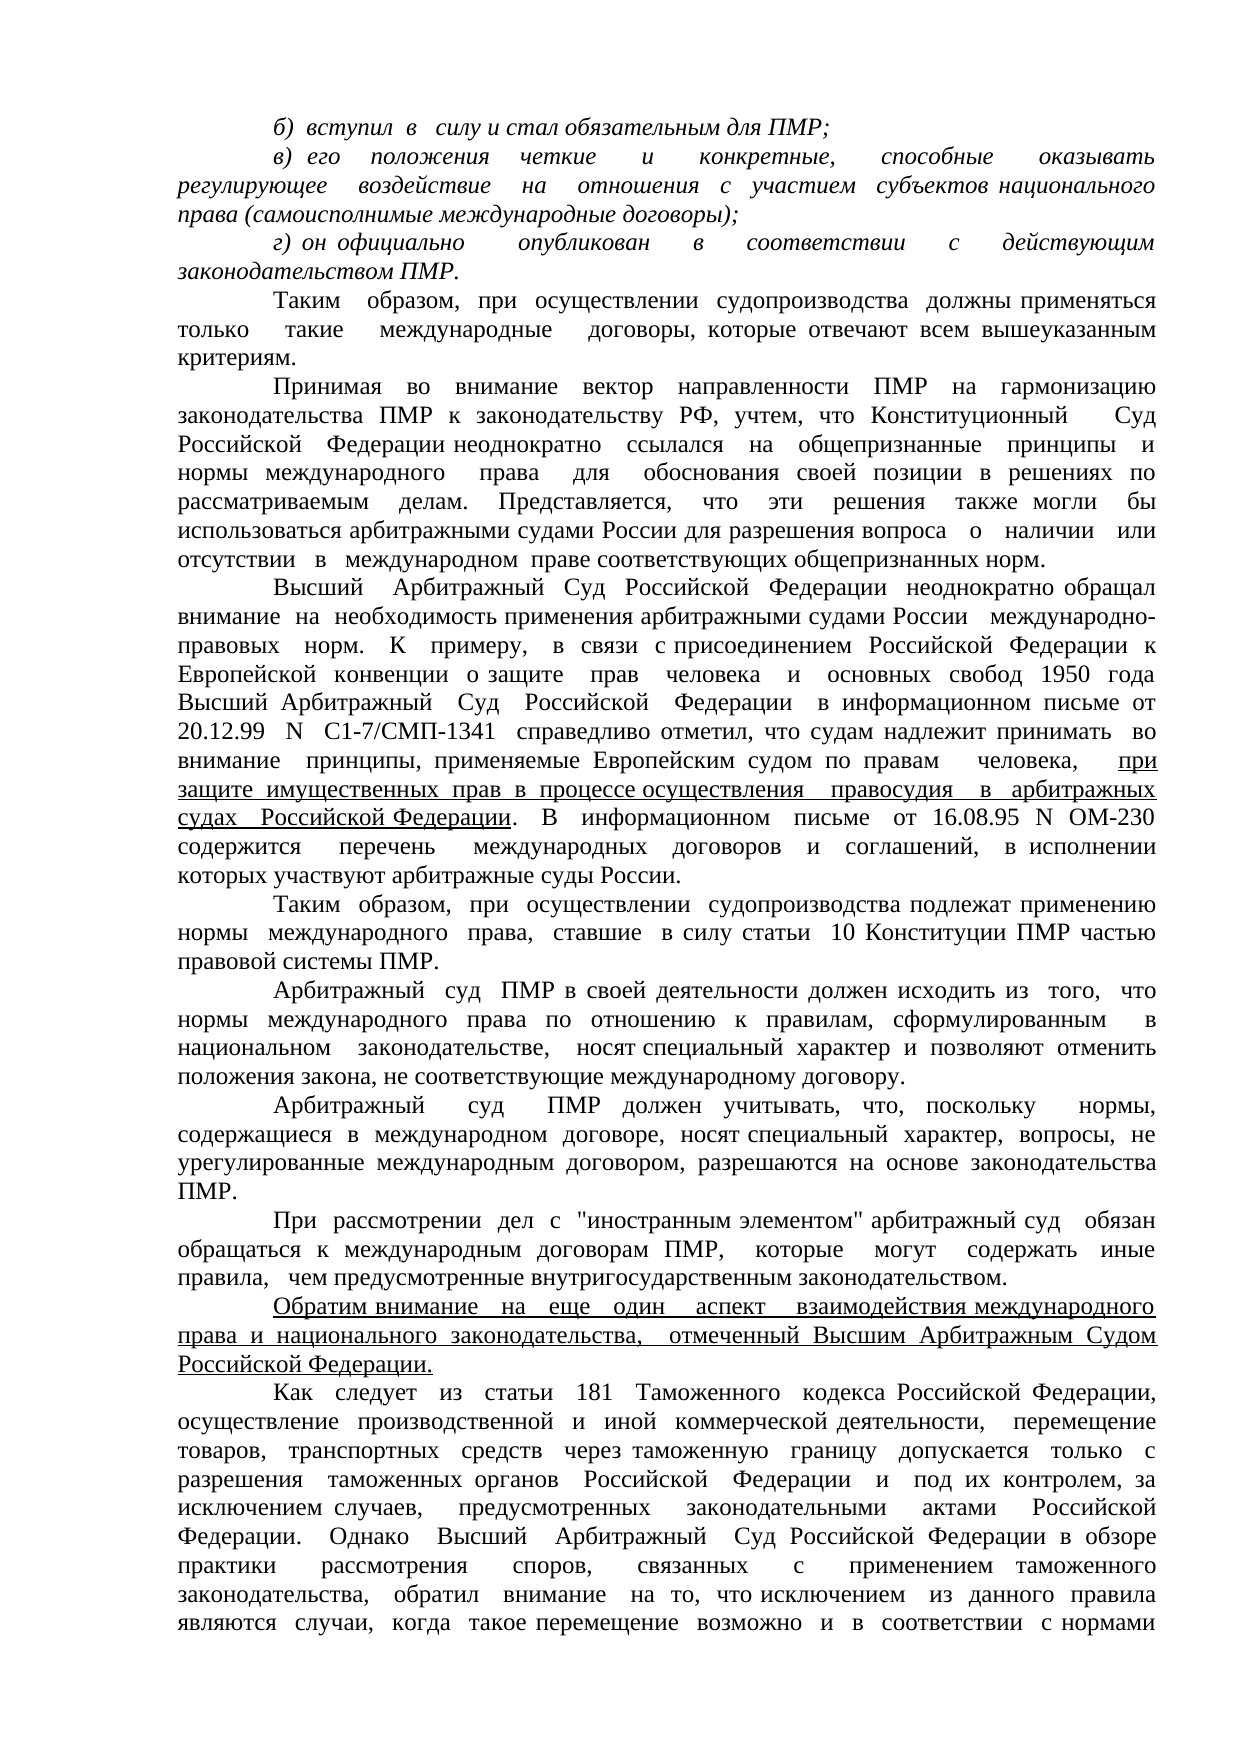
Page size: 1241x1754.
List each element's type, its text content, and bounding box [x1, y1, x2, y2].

text Обратим внимание на еще один аспект взаимодействия международного права и национального законодательства, отмеченный Высшим Арбитражным Судом Российской Федерации. [177, 1291, 1157, 1345]
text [177, 1377, 1157, 1636]
text Арбитражный суд ПМР должен учитывать, что, поскольку нормы, содержащиеся в международном договоре, носят специальный характер, вопросы, не урегулированные международным договором, разрешаются на основе законодательства ПМР. [177, 1090, 1157, 1205]
text Принимая во внимание вектор направленности ПМР на гармонизацию законодательства ПМР к законодательству РФ, учтем, что Конституционный Суд Российской Федерации неоднократно ссылался на общепризнанные принципы и нормы международного права для обоснования своей позиции в решениях по рассматриваемым делам. Представляется, что эти решения также могли бы использоваться арбитражными судами России для разрешения вопроса о наличии или отсутствии в международном праве соответствующих общепризнанных норм. [177, 371, 1157, 572]
text Высший Арбитражный Суд Российской Федерации неоднократно обращал внимание на необходимость применения арбитражными судами России международно-правовых норм. К примеру, в связи с присоединением Российской Федерации к Европейской конвенции о защите прав человека и основных свобод 1950 года Высший Арбитражный Суд Российской Федерации в информационном письме от 20.12.99 N С1-7/СМП-1341 справедливо отметил, что судам надлежит принимать во внимание принципы, применяемые Европейским судом по правам человека, при защите имущественных прав в процессе осуществления правосудия в арбитражных судах Российской Федерации. В информационном письме от 16.08.95 N ОМ-230 содержится перечень международных договоров и соглашений, в исполнении которых участвуют арбитражные суды России. [177, 572, 1157, 799]
text Таким образом, при осуществлении судопроизводства подлежат применению нормы международного права, ставшие в силу статьи 10 Конституции ПМР частью правовой системы ПМР. [177, 889, 1157, 975]
text б) вступил в силу и стал обязательным для ПМР; [177, 112, 1157, 141]
text Обратим внимание на еще один аспект взаимодействия международного права и национального законодательства, отмеченный Высшим Арбитражным Судом Российской Федерации. [177, 1346, 1157, 1377]
text При рассмотрении дел с "иностранным элементом" арбитражный суд обязан обращаться к международным договорам ПМР, которые могут содержать иные правила, чем предусмотренные внутригосударственным законодательством. [177, 1205, 1157, 1291]
text Таким образом, при осуществлении судопроизводства должны применяться только такие международные договоры, которые отвечают всем вышеуказанным критериям. [177, 285, 1157, 371]
text г) он официально опубликован в соответствии с действующим законодательством ПМР. [177, 227, 1157, 285]
text Высший Арбитражный Суд Российской Федерации неоднократно обращал внимание на необходимость применения арбитражными судами России международно-правовых норм. К примеру, в связи с присоединением Российской Федерации к Европейской конвенции о защите прав человека и основных свобод 1950 года Высший Арбитражный Суд Российской Федерации в информационном письме от 20.12.99 N С1-7/СМП-1341 справедливо отметил, что судам надлежит принимать во внимание принципы, применяемые Европейским судом по правам человека, при защите имущественных прав в процессе осуществления правосудия в арбитражных судах Российской Федерации. В информационном письме от 16.08.95 N ОМ-230 содержится перечень международных договоров и соглашений, в исполнении которых участвуют арбитражные суды России. [177, 800, 1157, 889]
text в) его положения четкие и конкретные, способные оказывать регулирующее воздействие на отношения с участием субъектов национального права (самоисполнимые международные договоры); [177, 141, 1157, 227]
text Арбитражный суд ПМР в своей деятельности должен исходить из того, что нормы международного права по отношению к правилам, сформулированным в национальном законодательстве, носят специальный характер и позволяют отменить положения закона, не соответствующие международному договору. [177, 975, 1157, 1090]
